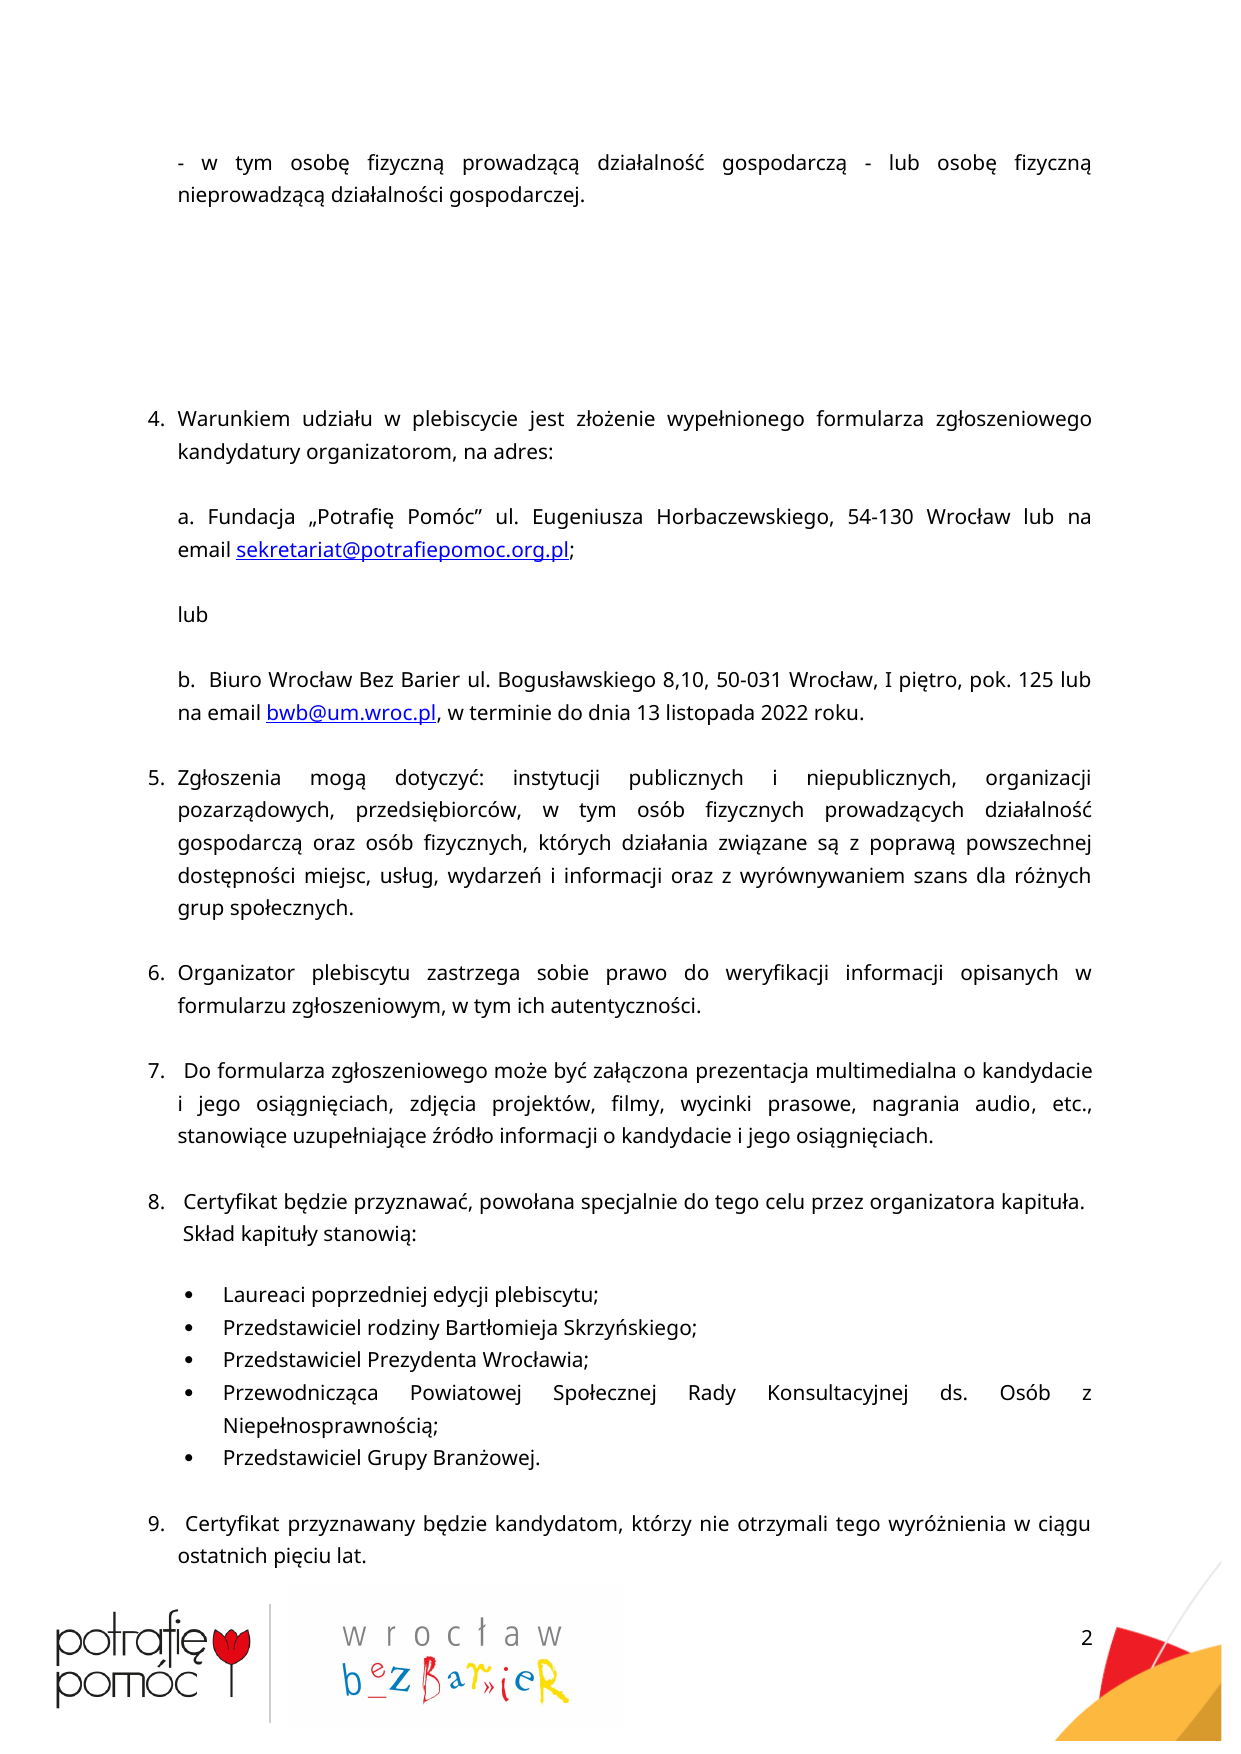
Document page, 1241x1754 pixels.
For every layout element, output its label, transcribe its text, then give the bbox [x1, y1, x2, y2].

list Zgłoszenia mogą dotyczyć: instytucji publicznych i niepublicznych, organizacji pozarządowych, przedsiębiorców, w tym osób fizycznych prowadzących działalność gospodarczą oraz osób fizycznych, których działania związane są z poprawą powszechnej dostępności miejsc, usług, wydarzeń i informacji oraz z wyrównywaniem szans dla różnych grup społecznych. [148, 763, 1093, 922]
list Do formularza zgłoszeniowego może być załączona prezentacja multimedialna o kandydacie i jego osiągnięciach, zdjęcia projektów, filmy, wycinki prasowe, nagrania audio, etc., stanowiące uzupełniające źródło informacji o kandydacie i jego osiągnięciach. [148, 1056, 1093, 1150]
picture [18, 1573, 624, 1744]
list Organizator plebiscytu zastrzega sobie prawo do weryfikacji informacji opisanych w formularzu zgłoszeniowym, w tym ich autentyczności. [148, 958, 1093, 1019]
list Przewodnicząca Powiatowej Społecznej Rady Konsultacyjnej ds. Osób z Niepełnosprawnością; [185, 1378, 1093, 1439]
list Warunkiem udziału w plebiscycie jest złożenie wypełnionego formularza zgłoszeniowego kandydatury organizatorom, na adres: a. Fundacja „Potrafię Pomóc” ul. Eugeniusza Horbaczewskiego, 54-130 Wrocław lub na email sekretariat@potrafiepomoc.org.pl; lub b. Biuro Wrocław Bez Barier ul. Bogusławskiego 8,10, 50-031 Wrocław, I piętro, pok. 125 lub na email bwb@um.wroc.pl, w terminie do dnia 13 listopada 2022 roku. [148, 404, 1093, 726]
list Certyfikat przyznawany będzie kandydatom, którzy nie otrzymali tego wyróżnienia w ciągu ostatnich pięciu lat. [148, 1509, 1093, 1570]
list Certyfikat będzie przyznawać, powołana specjalnie do tego celu przez organizatora kapituła. Skład kapituły stanowią: [148, 1187, 1093, 1248]
list Przedstawiciel rodziny Bartłomieja Skrzyńskiego; [185, 1313, 1093, 1341]
list Przedstawiciel Grupy Branżowej. [185, 1443, 1093, 1472]
list Przedstawiciel Prezydenta Wrocławia; [185, 1346, 1093, 1374]
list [148, 148, 1093, 209]
list Laureaci poprzedniej edycji plebiscytu; [185, 1280, 1093, 1309]
picture [1042, 1557, 1222, 1741]
